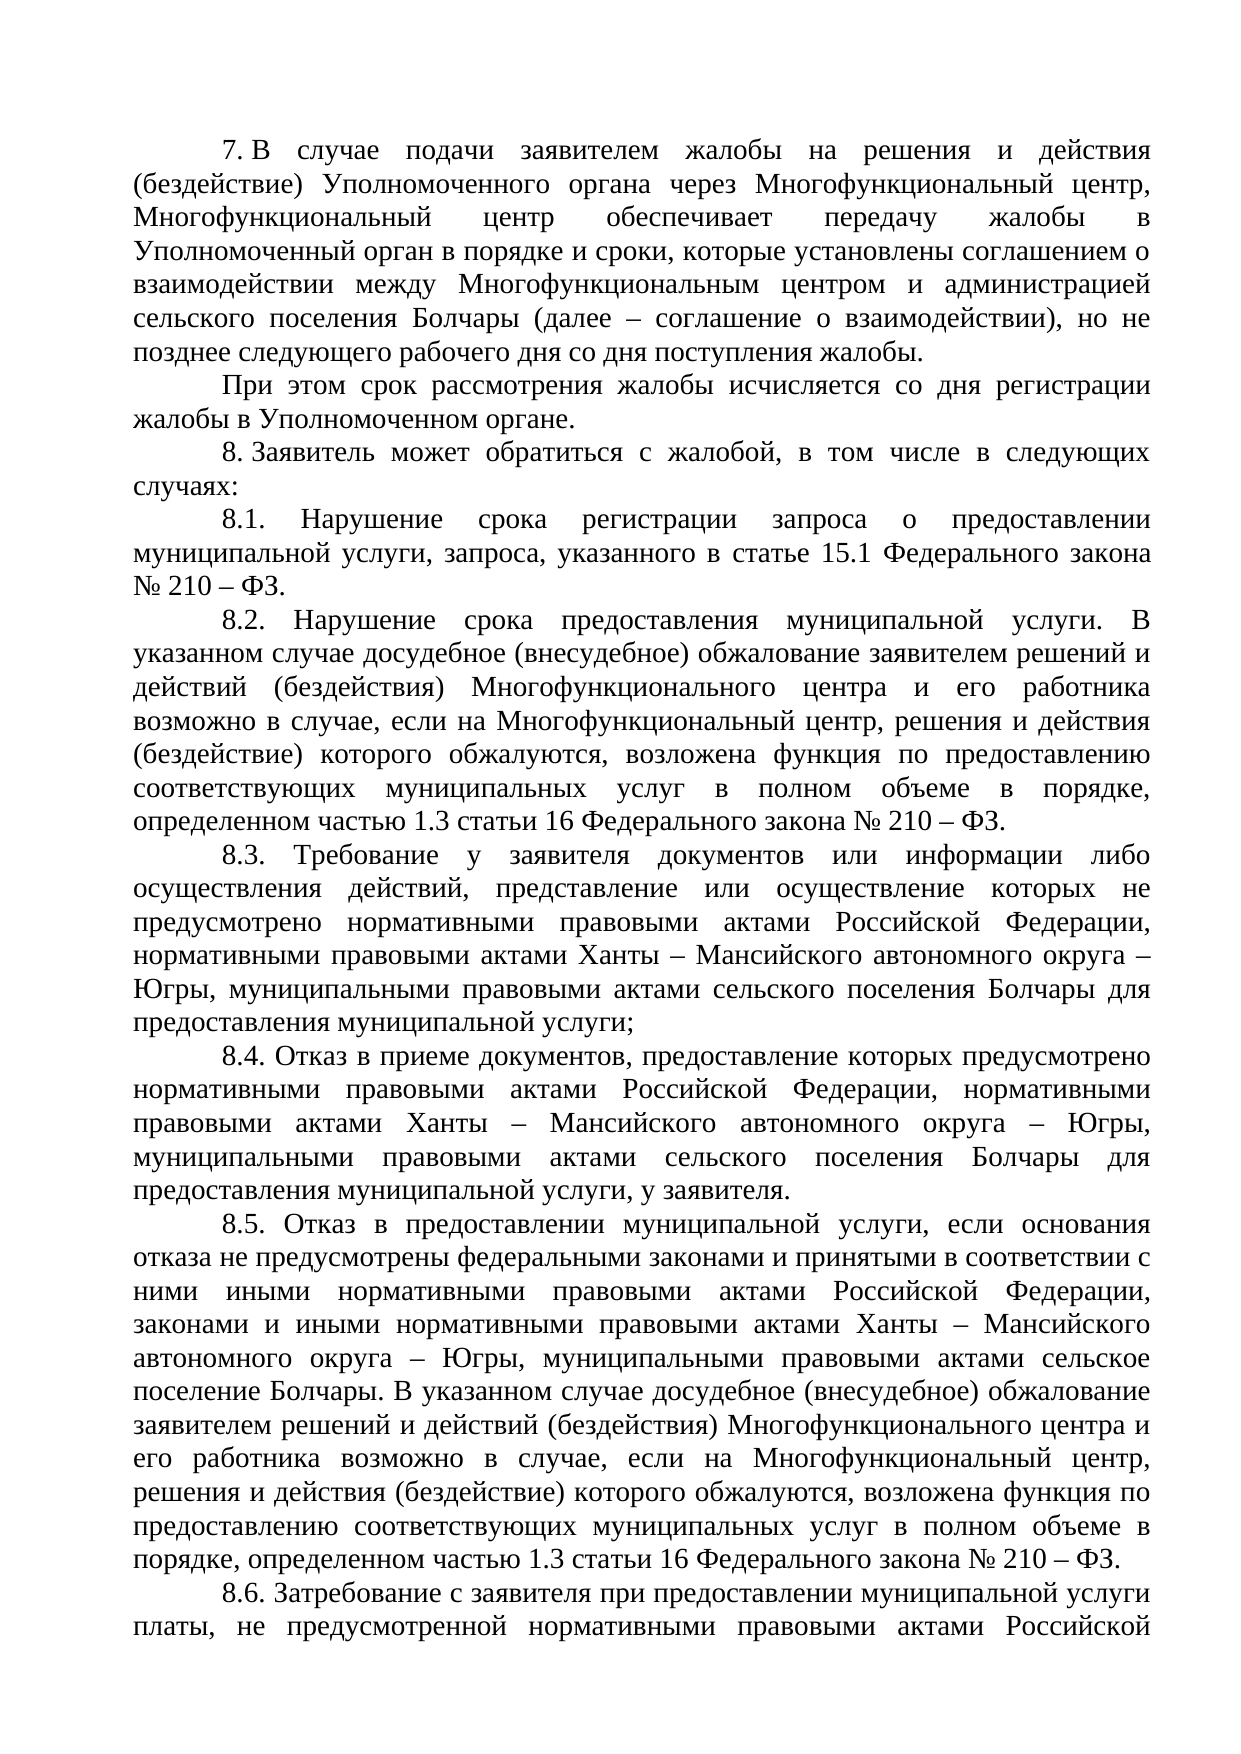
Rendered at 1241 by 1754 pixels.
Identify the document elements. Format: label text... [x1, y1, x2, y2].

text При этом срок рассмотрения жалобы исчисляется со дня регистрации жалобы в Уполномоченном органе. [133, 367, 1151, 434]
text 8.4. Отказ в приеме документов, предоставление которых предусмотрено нормативными правовыми актами Российской Федерации, нормативными правовыми актами Ханты – Мансийского автономного округа – Югры, муниципальными правовыми актами сельского поселения Болчары для предоставления муниципальной услуги, у заявителя. [133, 1038, 1151, 1206]
text 8.1. Нарушение срока регистрации запроса о предоставлении муниципальной услуги, запроса, указанного в статье 15.1 Федерального закона № 210 – ФЗ. [133, 501, 1151, 602]
text 7. В случае подачи заявителем жалобы на решения и действия (бездействие) Уполномоченного органа через Многофункциональный центр, Многофункциональный центр обеспечивает передачу жалобы в Уполномоченный орган в порядке и сроки, которые установлены соглашением о взаимодействии между Многофункциональным центром и администрацией сельского поселения Болчары (далее – соглашение о взаимодействии), но не позднее следующего рабочего дня со дня поступления жалобы. [133, 132, 1151, 367]
text 8.2. Нарушение срока предоставления муниципальной услуги. В указанном случае досудебное (внесудебное) обжалование заявителем решений и действий (бездействия) Многофункционального центра и его работника возможно в случае, если на Многофункциональный центр, решения и действия (бездействие) которого обжалуются, возложена функция по предоставлению соответствующих муниципальных услуг в полном объеме в порядке, определенном частью 1.3 статьи 16 Федерального закона № 210 – ФЗ. [133, 602, 1151, 837]
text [133, 1575, 1151, 1642]
text 8. Заявитель может обратиться с жалобой, в том числе в следующих случаях: [133, 434, 1151, 501]
text 8.5. Отказ в предоставлении муниципальной услуги, если основания отказа не предусмотрены федеральными законами и принятыми в соответствии с ними иными нормативными правовыми актами Российской Федерации, законами и иными нормативными правовыми актами Ханты – Мансийского автономного округа – Югры, муниципальными правовыми актами сельское поселение Болчары. В указанном случае досудебное (внесудебное) обжалование заявителем решений и действий (бездействия) Многофункционального центра и его работника возможно в случае, если на Многофункциональный центр, решения и действия (бездействие) которого обжалуются, возложена функция по предоставлению соответствующих муниципальных услуг в полном объеме в порядке, определенном частью 1.3 статьи 16 Федерального закона № 210 – ФЗ. [133, 1206, 1151, 1575]
text 8.3. Требование у заявителя документов или информации либо осуществления действий, представление или осуществление которых не предусмотрено нормативными правовыми актами Российской Федерации, нормативными правовыми актами Ханты – Мансийского автономного округа – Югры, муниципальными правовыми актами сельского поселения Болчары для предоставления муниципальной услуги; [133, 837, 1151, 1038]
